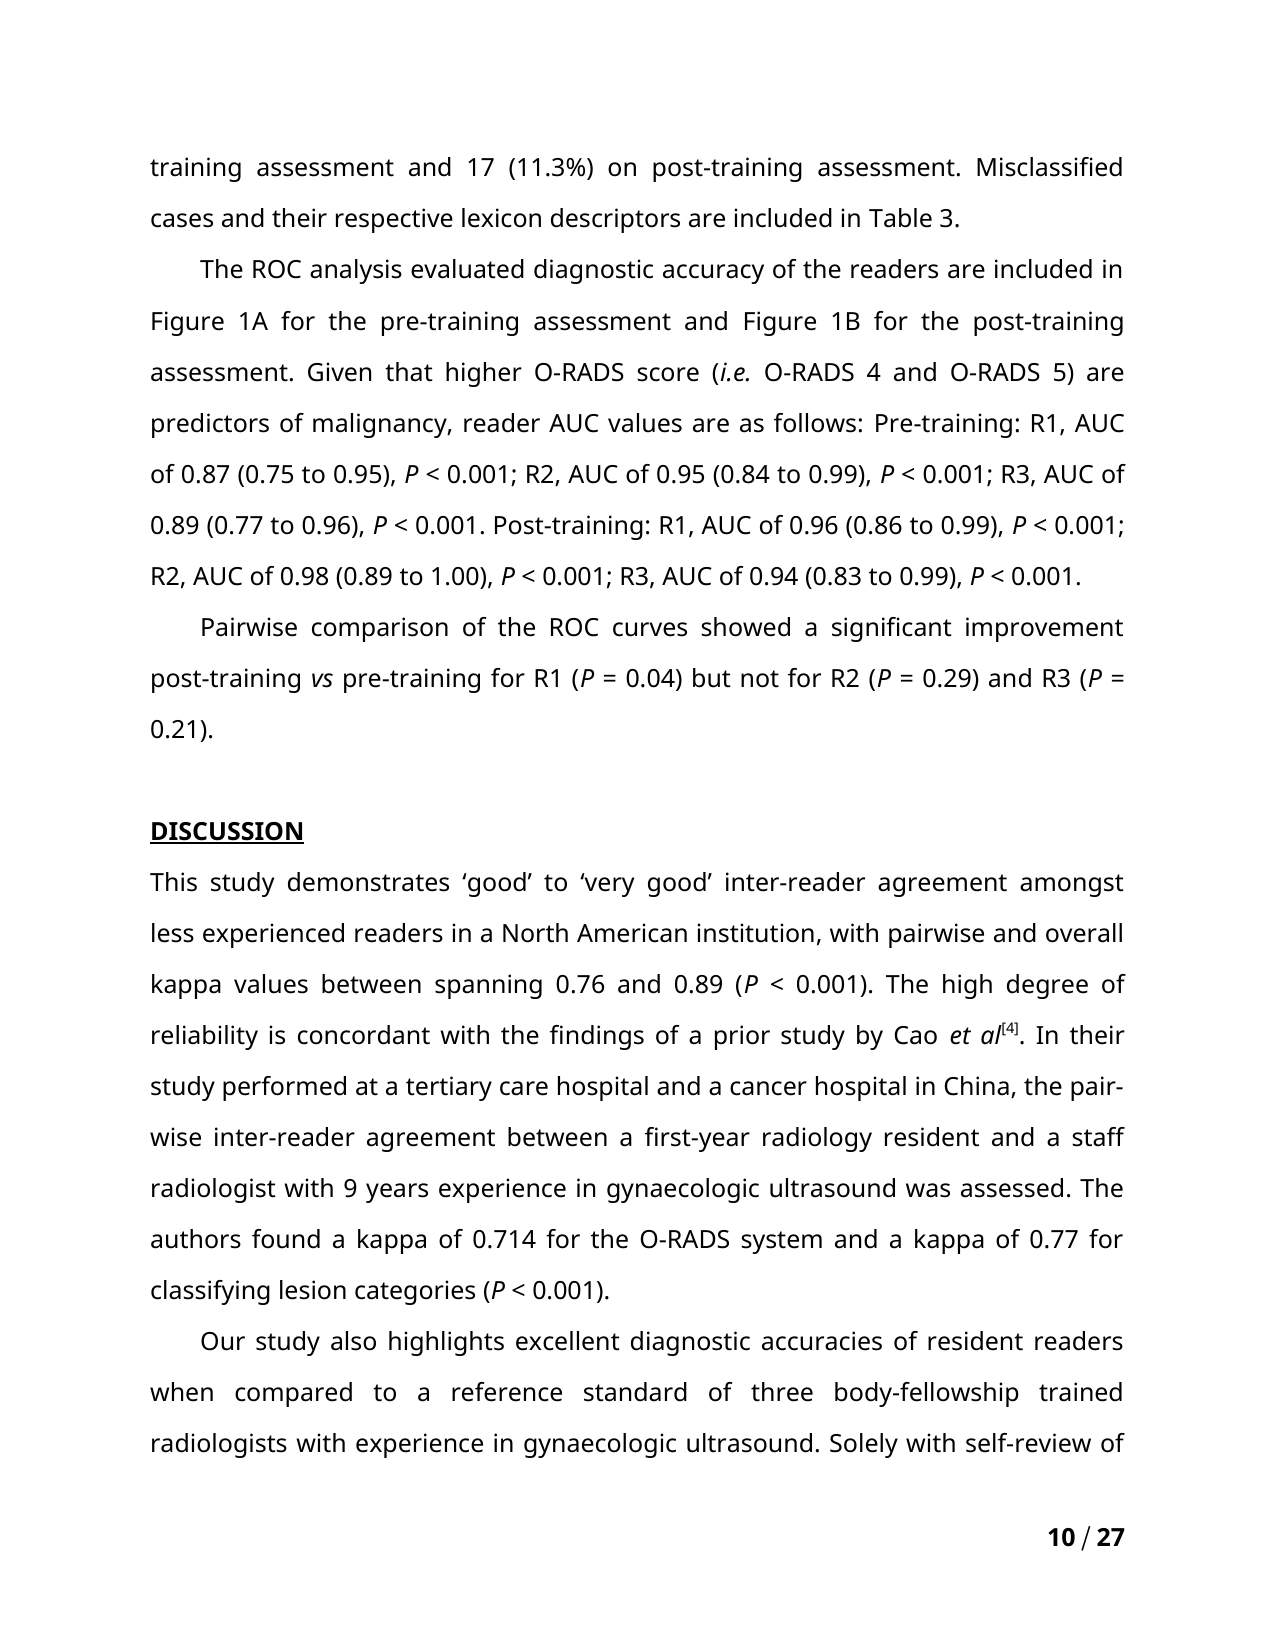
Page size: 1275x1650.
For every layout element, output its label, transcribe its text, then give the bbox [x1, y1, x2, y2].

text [150, 150, 1125, 235]
text This study demonstrates ‘good’ to ‘very good’ inter-reader agreement amongst less experienced readers in a North American institution, with pairwise and overall kappa values between spanning 0.76 and 0.89 (P < 0.001). The high degree of reliability is concordant with the findings of a prior study by Cao et al[4]. In their study performed at a tertiary care hospital and a cancer hospital in China, the pair-wise inter-reader agreement between a first-year radiology resident and a staff radiologist with 9 years experience in gynaecologic ultrasound was assessed. The authors found a kappa of 0.714 for the O-RADS system and a kappa of 0.77 for classifying lesion categories (P < 0.001). [150, 864, 1125, 1307]
text Pairwise comparison of the ROC curves showed a significant improvement post-training vs pre-training for R1 (P = 0.04) but not for R2 (P = 0.29) and R3 (P = 0.21). [150, 609, 1125, 746]
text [150, 1324, 1125, 1460]
text DISCUSSION [150, 813, 1125, 848]
text The ROC analysis evaluated diagnostic accuracy of the readers are included in Figure 1A for the pre-training assessment and Figure 1B for the post-training assessment. Given that higher O-RADS score (i.e. O-RADS 4 and O-RADS 5) are predictors of malignancy, reader AUC values are as follows: Pre-training: R1, AUC of 0.87 (0.75 to 0.95), P < 0.001; R2, AUC of 0.95 (0.84 to 0.99), P < 0.001; R3, AUC of 0.89 (0.77 to 0.96), P < 0.001. Post-training: R1, AUC of 0.96 (0.86 to 0.99), P < 0.001; R2, AUC of 0.98 (0.89 to 1.00), P < 0.001; R3, AUC of 0.94 (0.83 to 0.99), P < 0.001. [150, 252, 1125, 592]
